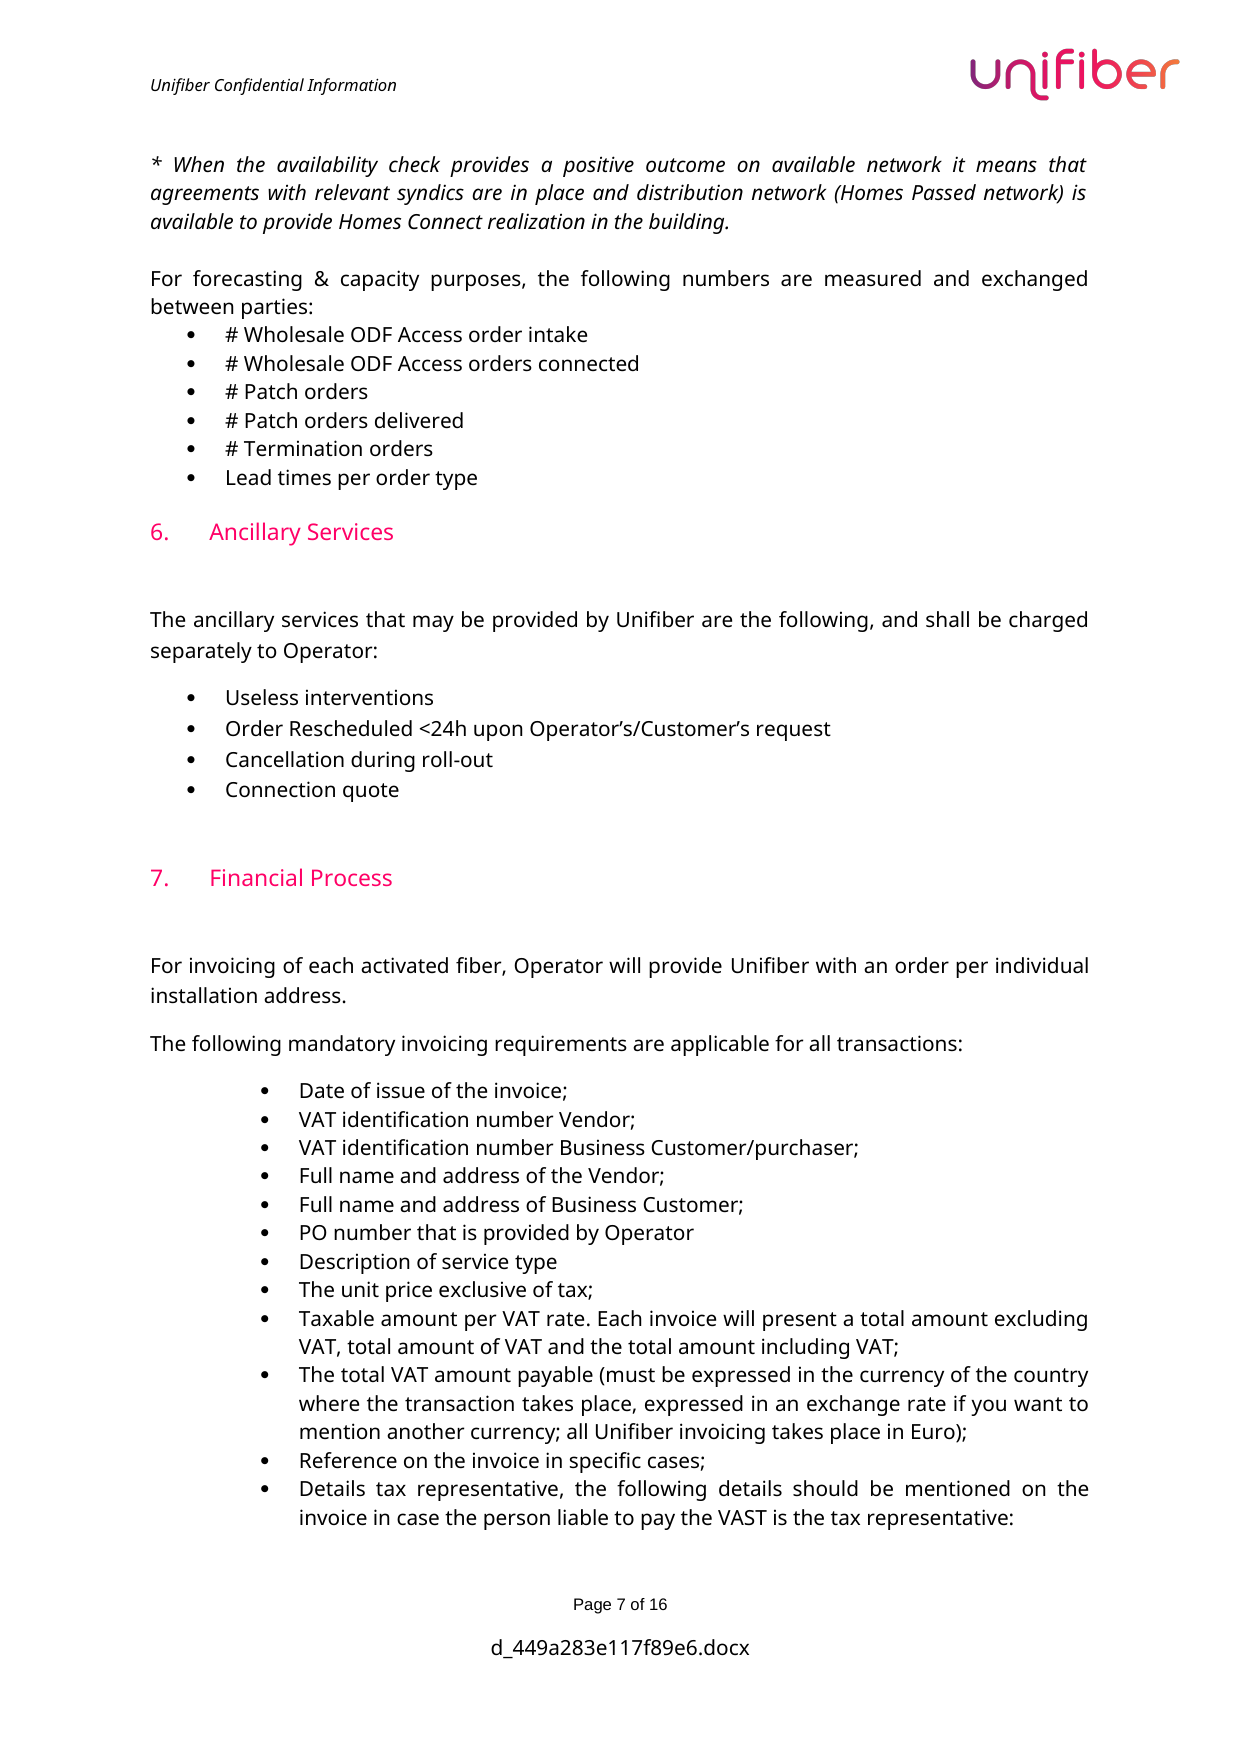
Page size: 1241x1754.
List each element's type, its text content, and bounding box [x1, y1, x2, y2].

list VAT identification number Business Customer/purchaser; [261, 1133, 1090, 1162]
list Cancellation during roll-out [187, 745, 1090, 773]
list The unit price exclusive of tax; [261, 1275, 1090, 1304]
list The total VAT amount payable (must be expressed in the currency of the country where the transaction takes place, expressed in an exchange rate if you want to mention another currency; all Unifiber invoicing takes place in Euro); [261, 1361, 1090, 1446]
list Connection quote [187, 775, 1090, 804]
list # Wholesale ODF Access order intake [187, 321, 1090, 349]
list Details tax representative, the following details should be mentioned on the invoice in case the person liable to pay the VAST is the tax representative: [261, 1474, 1090, 1531]
text For forecasting & capacity purposes, the following numbers are measured and exchanged between parties: [150, 264, 1090, 321]
list Full name and address of the Vendor; [261, 1162, 1090, 1190]
text For invoicing of each activated fiber, Operator will provide Unifiber with an order per individual installation address. [150, 951, 1090, 1010]
subtitle Ancillary Services [150, 516, 1090, 547]
list # Wholesale ODF Access orders connected [187, 349, 1090, 377]
list VAT identification number Vendor; [261, 1105, 1090, 1133]
list Description of service type [261, 1247, 1090, 1275]
text The ancillary services that may be provided by Unifiber are the following, and shall be charged separately to Operator: [150, 606, 1090, 665]
list # Patch orders delivered [187, 406, 1090, 434]
list Order Rescheduled <24h upon Operator’s/Customer’s request [187, 714, 1090, 743]
list Useless interventions [187, 683, 1090, 712]
list Full name and address of Business Customer; [261, 1190, 1090, 1218]
list PO number that is provided by Operator [261, 1218, 1090, 1247]
list # Patch orders [187, 377, 1090, 406]
text The following mandatory invoicing requirements are applicable for all transactions: [150, 1029, 1090, 1057]
list Taxable amount per VAT rate. Each invoice will present a total amount excluding VAT, total amount of VAT and the total amount including VAT; [261, 1304, 1090, 1361]
list # Termination orders [187, 434, 1090, 463]
subtitle Financial Process [150, 862, 1090, 893]
list Lead times per order type [187, 463, 1090, 491]
list Reference on the invoice in specific cases; [261, 1446, 1090, 1474]
list Date of issue of the invoice; [261, 1076, 1090, 1105]
picture [941, 30, 1209, 119]
text * When the availability check provides a positive outcome on available network it means that agreements with relevant syndics are in place and distribution network (Homes Passed network) is available to provide Homes Connect realization in the building. [150, 150, 1090, 235]
